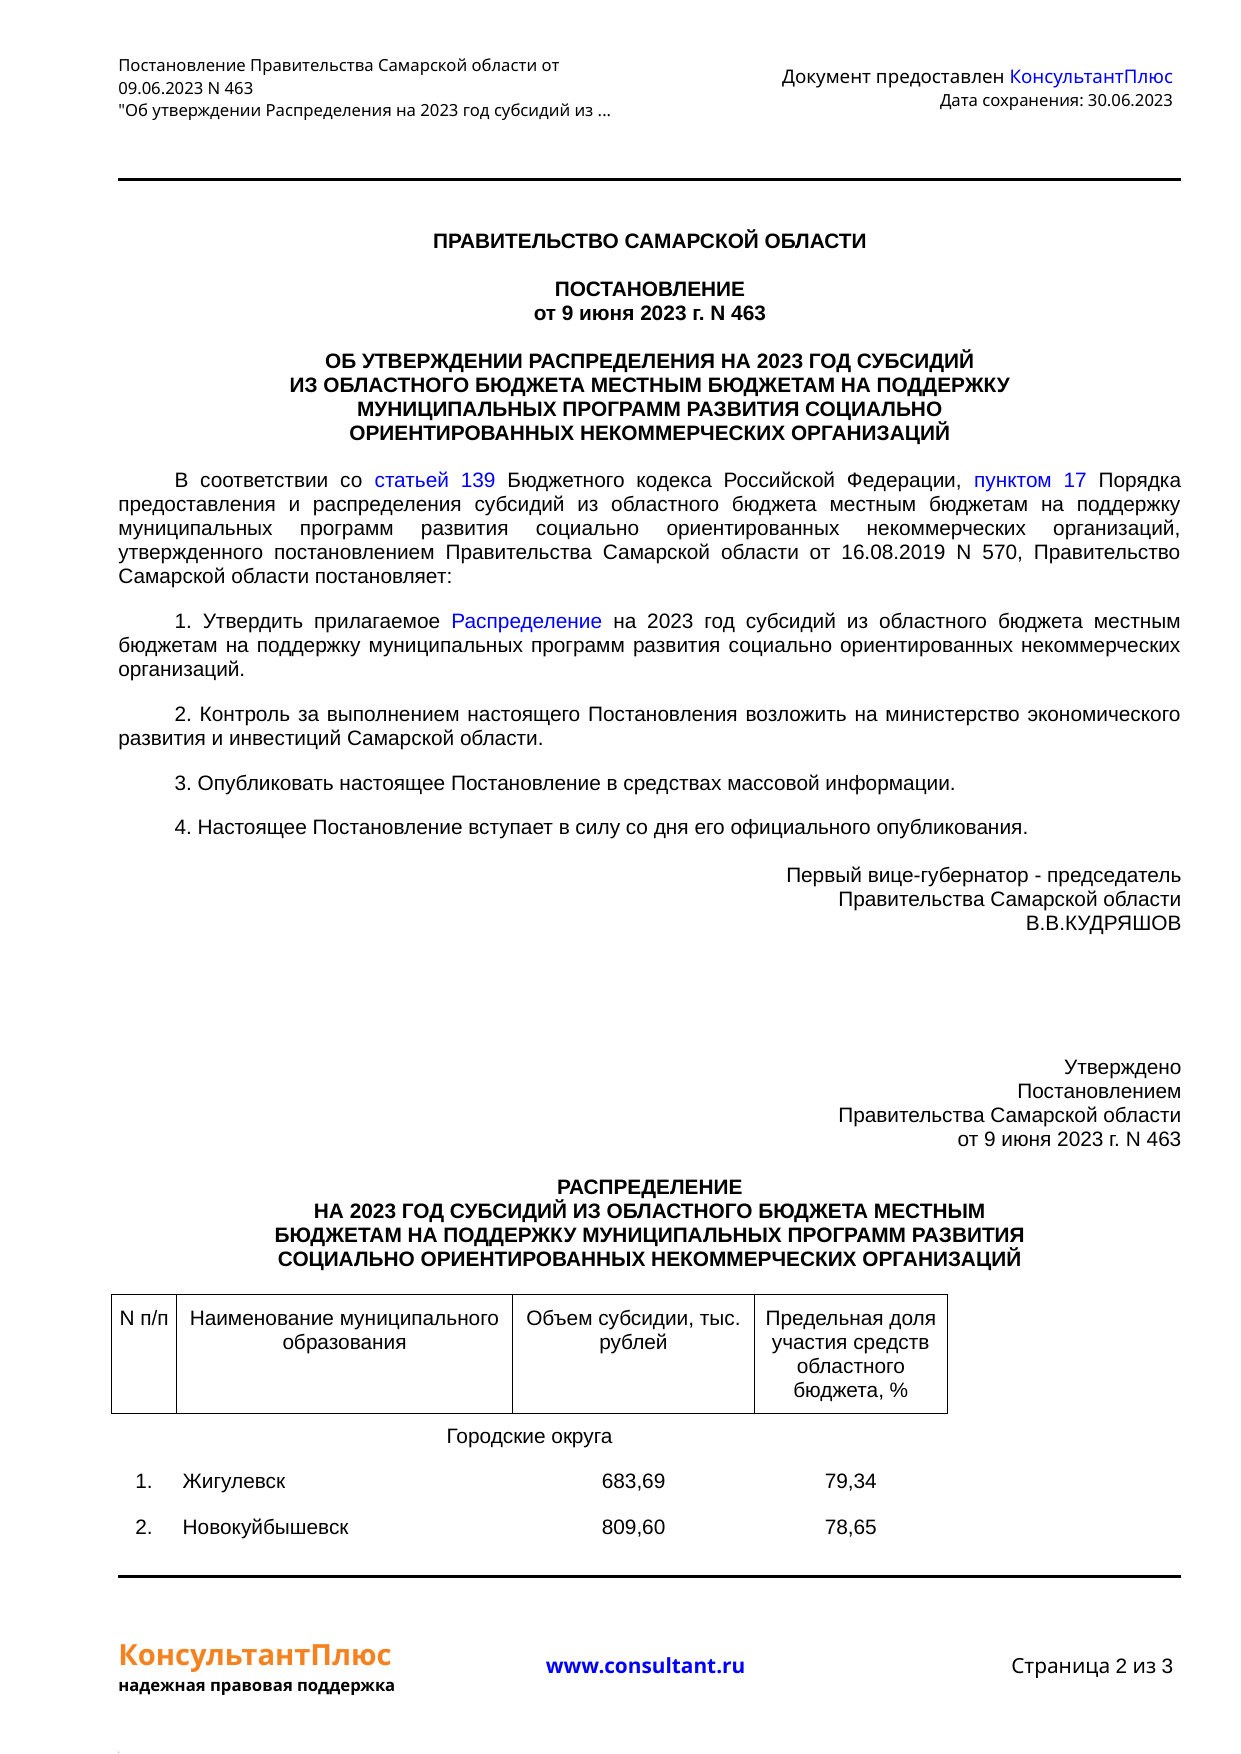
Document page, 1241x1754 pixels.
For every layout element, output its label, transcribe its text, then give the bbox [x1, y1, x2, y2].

table_cell 683,69 [513, 1459, 754, 1504]
title ПОСТАНОВЛЕНИЕ [118, 277, 1181, 301]
title от 9 июня 2023 г. N 463 [118, 301, 1181, 324]
table_cell 2. [112, 1504, 176, 1549]
text 3. Опубликовать настоящее Постановление в средствах массовой информации. [118, 770, 1181, 794]
text Постановлением [118, 1079, 1181, 1103]
text от 9 июня 2023 г. N 463 [118, 1127, 1181, 1151]
title НА 2023 ГОД СУБСИДИЙ ИЗ ОБЛАСТНОГО БЮДЖЕТА МЕСТНЫМ [118, 1198, 1181, 1222]
title МУНИЦИПАЛЬНЫХ ПРОГРАММ РАЗВИТИЯ СОЦИАЛЬНО [118, 396, 1181, 420]
table_cell 809,60 [513, 1504, 754, 1549]
text Правительства Самарской области [118, 1103, 1181, 1127]
title ПРАВИТЕЛЬСТВО САМАРСКОЙ ОБЛАСТИ [118, 229, 1181, 253]
title СОЦИАЛЬНО ОРИЕНТИРОВАННЫХ НЕКОММЕРЧЕСКИХ ОРГАНИЗАЦИЙ [118, 1246, 1181, 1270]
title ОБ УТВЕРЖДЕНИИ РАСПРЕДЕЛЕНИЯ НА 2023 ГОД СУБСИДИЙ [118, 348, 1181, 372]
title ОРИЕНТИРОВАННЫХ НЕКОММЕРЧЕСКИХ ОРГАНИЗАЦИЙ [118, 420, 1181, 444]
table_cell 1. [112, 1459, 176, 1504]
table_header Объем субсидии, тыс. рублей [513, 1295, 754, 1412]
table_cell 79,34 [754, 1459, 947, 1504]
table_cell Городские округа [112, 1414, 947, 1459]
title БЮДЖЕТАМ НА ПОДДЕРЖКУ МУНИЦИПАЛЬНЫХ ПРОГРАММ РАЗВИТИЯ [118, 1222, 1181, 1246]
table_header N п/п [112, 1295, 176, 1412]
text Правительства Самарской области [118, 887, 1181, 911]
table_header Наименование муниципального образования [177, 1295, 512, 1412]
text 1. Утвердить прилагаемое Распределение на 2023 год субсидий из областного бюджета местным бюджетам на поддержку муниципальных программ развития социально ориентированных некоммерческих организаций. [118, 609, 1181, 681]
text В соответствии со статьей 139 Бюджетного кодекса Российской Федерации, пунктом 17 Порядка предоставления и распределения субсидий из областного бюджета местным бюджетам на поддержку муниципальных программ развития социально ориентированных некоммерческих организаций, утвержденного постановлением Правительства Самарской области от 16.08.2019 N 570, Правительство Самарской области постановляет: [118, 468, 1181, 588]
title ИЗ ОБЛАСТНОГО БЮДЖЕТА МЕСТНЫМ БЮДЖЕТАМ НА ПОДДЕРЖКУ [118, 372, 1181, 396]
title РАСПРЕДЕЛЕНИЕ [118, 1174, 1181, 1198]
text В.В.КУДРЯШОВ [118, 911, 1181, 935]
table_cell 78,65 [754, 1504, 947, 1549]
text 4. Настоящее Постановление вступает в силу со дня его официального опубликования. [118, 815, 1181, 839]
text 2. Контроль за выполнением настоящего Постановления возложить на министерство экономического развития и инвестиций Самарской области. [118, 702, 1181, 749]
table_header Предельная доля участия средств областного бюджета, % [755, 1295, 947, 1412]
text Первый вице-губернатор - председатель [118, 863, 1181, 887]
text Утверждено [118, 1055, 1181, 1079]
table_cell Жигулевск [176, 1459, 513, 1504]
table_cell Новокуйбышевск [176, 1504, 513, 1549]
